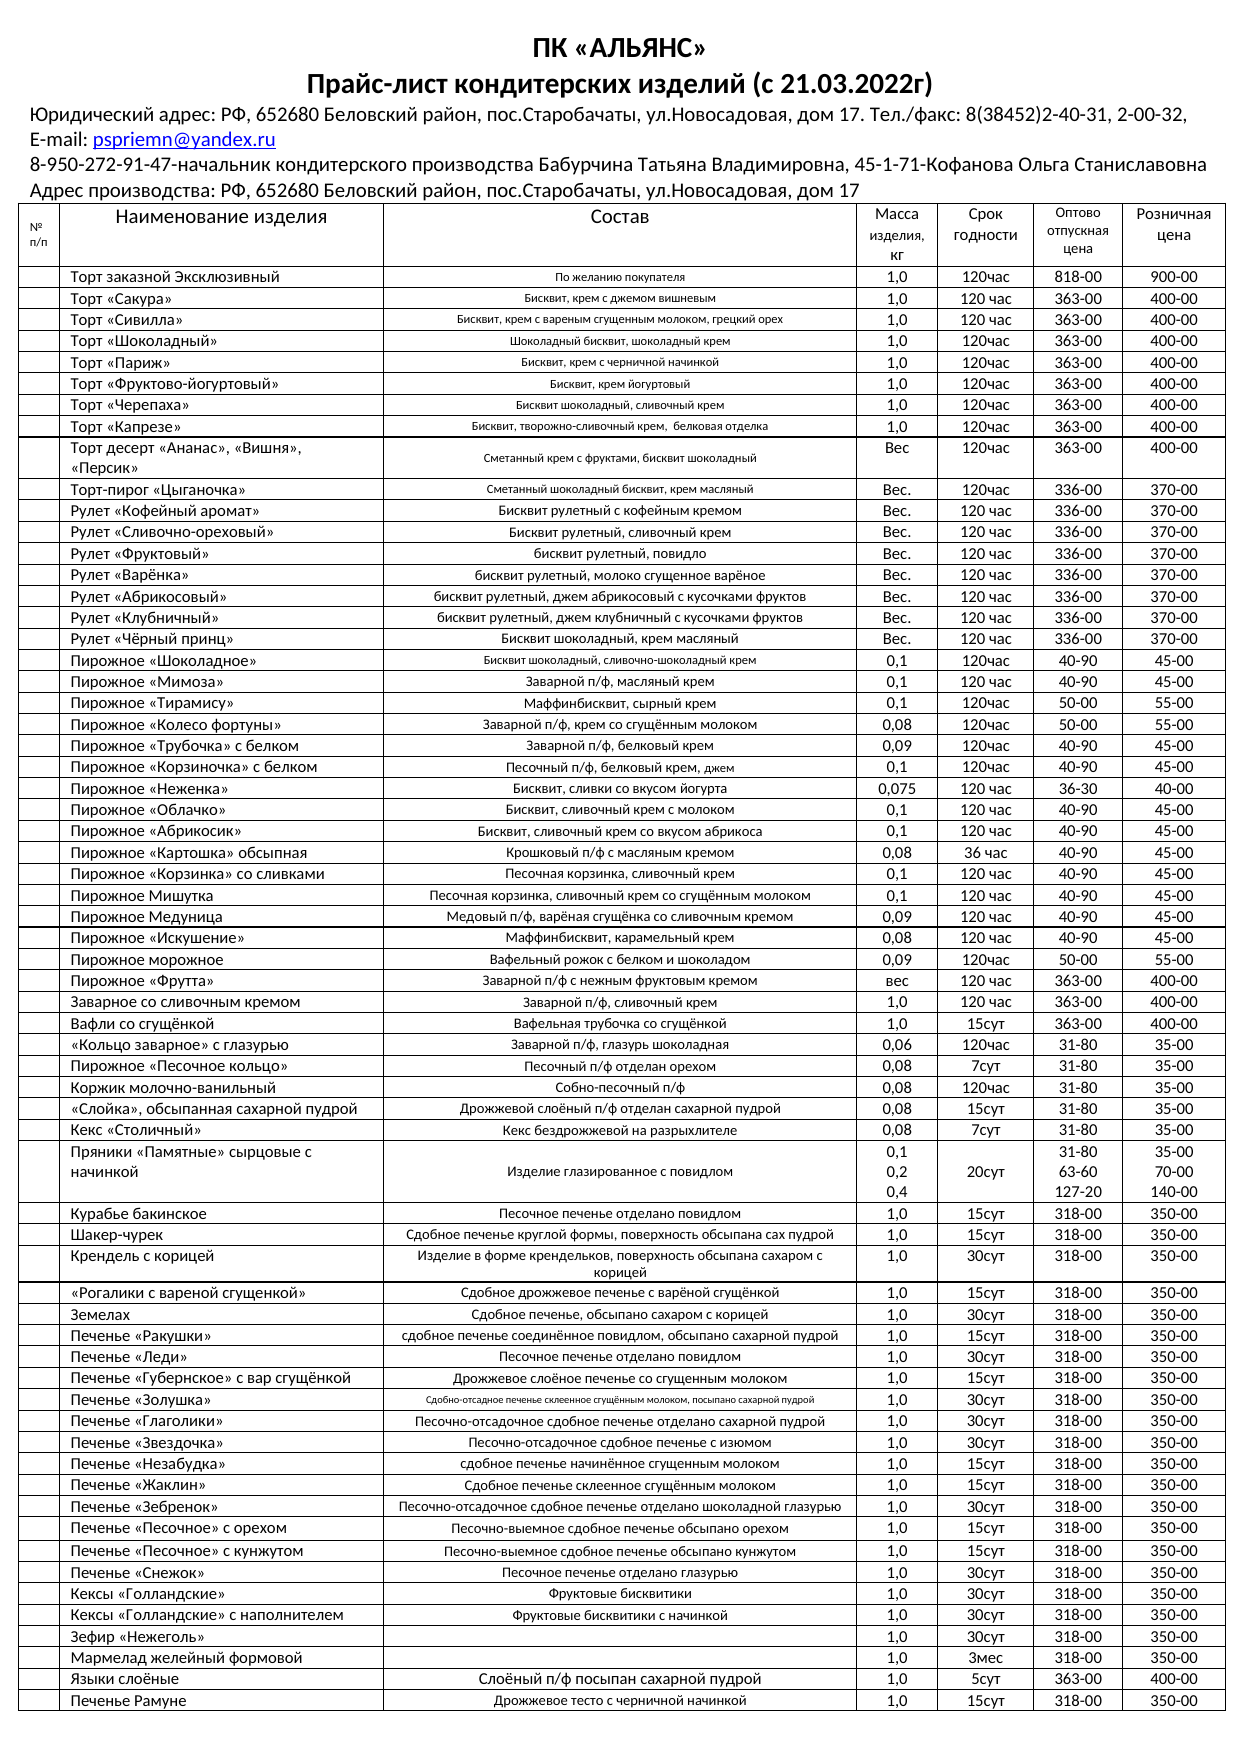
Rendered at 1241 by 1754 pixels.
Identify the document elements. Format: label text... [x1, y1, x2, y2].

table_cell Торт «Капрезе» [60, 416, 383, 436]
table_cell 30сут [938, 1562, 1033, 1582]
table_cell Заварное со сливочным кремом [60, 992, 383, 1012]
table_cell Рулет «Варёнка» [60, 565, 383, 585]
table_cell Зефир «Нежеголь» [60, 1626, 383, 1646]
table_cell 15сут [938, 1453, 1033, 1473]
table_cell 336-00 [1034, 500, 1122, 521]
table_cell 45-00 [1123, 671, 1225, 692]
table_cell 120 час [938, 671, 1033, 692]
table_cell 50-00 [1034, 714, 1122, 734]
table_cell 336-00 [1034, 543, 1122, 563]
table_cell «Слойка», обсыпанная сахарной пудрой [60, 1098, 383, 1119]
table_cell 363-00 [1034, 309, 1122, 329]
table_cell 45-00 [1123, 906, 1225, 926]
table_cell 350-00 [1123, 1411, 1225, 1431]
table_cell 5сут [938, 1669, 1033, 1689]
table_cell 400-00 [1123, 331, 1225, 351]
table_cell Пирожное Мишутка [60, 885, 383, 905]
table_cell 0,1 [857, 693, 937, 713]
table_cell 318-00 [1034, 1496, 1122, 1516]
table_cell 370-00 [1123, 479, 1225, 499]
table_cell Печенье «Звездочка» [60, 1432, 383, 1452]
table_cell [19, 1304, 59, 1324]
table_cell 1,0 [857, 1475, 937, 1495]
table_cell Печенье «Губернское» с вар сгущёнкой [60, 1368, 383, 1388]
table_cell Дрожжевое тесто с черничной начинкой [384, 1690, 856, 1710]
table_cell Песочное печенье отделано повидлом [384, 1203, 856, 1223]
table_cell 15сут [938, 1368, 1033, 1388]
table_cell Торт «Сакура» [60, 288, 383, 308]
table_cell Пирожное «Искушение» [60, 928, 383, 948]
table_cell 40-90 [1034, 864, 1122, 884]
table_cell Пирожное «Корзиночка» с белком [60, 757, 383, 777]
table_cell 120час [938, 479, 1033, 499]
table_cell 363-00 [1034, 1013, 1122, 1033]
table_cell Торт заказной Эксклюзивный [60, 267, 383, 287]
table_cell 1,0 [857, 1368, 937, 1388]
table_cell [19, 1056, 59, 1076]
table_cell 336-00 [1034, 629, 1122, 649]
table_cell 120час [938, 416, 1033, 436]
table_header Розничная цена [1123, 204, 1225, 266]
table_cell 1,0 [857, 1453, 937, 1473]
table_cell 120 час [938, 864, 1033, 884]
table_cell Сдобное печенье, обсыпано сахаром с корицей [384, 1304, 856, 1324]
table_cell [19, 1346, 59, 1367]
table_cell Сметанный шоколадный бисквит, крем масляный [384, 479, 856, 499]
table_cell Сдобное печенье круглой формы, поверхность обсыпана сах пудрой [384, 1224, 856, 1245]
table_cell Сдобное дрожжевое печенье с варёной сгущёнкой [384, 1283, 856, 1303]
table_cell [19, 1647, 59, 1668]
table_cell 55-00 [1123, 714, 1225, 734]
table_cell 400-00 [1123, 309, 1225, 329]
table_cell 363-00 [1034, 395, 1122, 415]
table_cell 31-80 [1034, 1120, 1122, 1140]
table_cell Печенье «Песочное» с кунжутом [60, 1541, 383, 1561]
table_cell Дрожжевое слоёное печенье со сгущенным молоком [384, 1368, 856, 1388]
table_cell 1,0 [857, 1562, 937, 1582]
table_cell 318-00 [1034, 1605, 1122, 1625]
table_cell 1,0 [857, 1203, 937, 1223]
table_cell 350-00 [1123, 1283, 1225, 1303]
table_cell [19, 1475, 59, 1495]
table_cell Бисквит, сливочный крем со вкусом абрикоса [384, 821, 856, 841]
table_cell 1,0 [857, 395, 937, 415]
table_cell 1,0 [857, 1013, 937, 1033]
table_cell 40-90 [1034, 885, 1122, 905]
table_cell 36-30 [1034, 778, 1122, 798]
table_cell 400-00 [1123, 438, 1225, 478]
table_cell 0,08 [857, 1077, 937, 1097]
table_cell 30сут [938, 1389, 1033, 1409]
table_cell Песочно-отсадочное сдобное печенье отделано шоколадной глазурью [384, 1496, 856, 1516]
table_cell [19, 1605, 59, 1625]
table_cell Пирожное «Фрутта» [60, 970, 383, 991]
table_cell Заварной п/ф, масляный крем [384, 671, 856, 692]
table_cell [19, 1517, 59, 1539]
table_cell 31-80 [1034, 1098, 1122, 1119]
table_cell 318-00 [1034, 1246, 1122, 1281]
table_cell 1,0 [857, 267, 937, 287]
table_cell Фруктовые бисквитики [384, 1583, 856, 1603]
table_cell 350-00 [1123, 1346, 1225, 1367]
table_cell 15сут [938, 1203, 1033, 1223]
table_cell 1,0 [857, 1669, 937, 1689]
text Прайс-лист кондитерских изделий (с 21.03.2022г) [29, 65, 1211, 101]
table_cell 1,0 [857, 1389, 937, 1409]
table_cell [19, 565, 59, 585]
table_cell 318-00 [1034, 1626, 1122, 1646]
table_cell [19, 1283, 59, 1303]
table_cell [19, 1203, 59, 1223]
table_cell [19, 1098, 59, 1119]
table_cell 1,0 [857, 992, 937, 1012]
table_cell бисквит рулетный, молоко сгущенное варёное [384, 565, 856, 585]
table_cell 20сут [938, 1141, 1033, 1202]
text Юридический адрес: РФ, 652680 Беловский район, пос.Старобачаты, ул.Новосадовая, дом 17. Тел./факс: 8(38452)2-40-31, 2-00-32, [29, 101, 1211, 126]
table_cell Печенье «Жаклин» [60, 1475, 383, 1495]
table_cell 1,0 [857, 309, 937, 329]
table_cell [19, 1541, 59, 1561]
table_cell [19, 1141, 59, 1202]
table_cell 350-00 [1123, 1475, 1225, 1495]
table_cell 1,0 [857, 1517, 937, 1539]
table_cell Песочная корзинка, сливочный крем [384, 864, 856, 884]
table_cell [19, 373, 59, 394]
table_cell 318-00 [1034, 1690, 1122, 1710]
table_cell бисквит рулетный, джем клубничный с кусочками фруктов [384, 607, 856, 627]
table_cell 1,0 [857, 1690, 937, 1710]
table_cell 370-00 [1123, 565, 1225, 585]
table_cell 363-00 [1034, 416, 1122, 436]
table_cell 7сут [938, 1120, 1033, 1140]
table_cell 30сут [938, 1605, 1033, 1625]
table_cell 45-00 [1123, 842, 1225, 862]
table_cell 120час [938, 395, 1033, 415]
table_cell Бисквит шоколадный, сливочный крем [384, 395, 856, 415]
table_cell [19, 970, 59, 991]
table_cell Бисквит, творожно-сливочный крем, белковая отделка [384, 416, 856, 436]
table_cell 30сут [938, 1626, 1033, 1646]
table_cell Собно-песочный п/ф [384, 1077, 856, 1097]
table_cell 1,0 [857, 288, 937, 308]
table_cell 0,1 [857, 757, 937, 777]
table_cell Пирожное Медуница [60, 906, 383, 926]
table_cell [19, 650, 59, 670]
table_cell 0,08 [857, 1056, 937, 1076]
table_cell 15сут [938, 1283, 1033, 1303]
table_cell Изделие глазированное с повидлом [384, 1141, 856, 1202]
text Е-mail: pspriemn@yandex.ru [29, 126, 1211, 152]
table_cell [19, 1325, 59, 1345]
table_cell [19, 842, 59, 862]
table_cell Торт «Париж» [60, 352, 383, 372]
table_cell 1,0 [857, 373, 937, 394]
table_cell 363-00 [1034, 992, 1122, 1012]
table_cell 30сут [938, 1496, 1033, 1516]
table_cell [19, 1453, 59, 1473]
table_cell 350-00 [1123, 1203, 1225, 1223]
table_cell [19, 629, 59, 649]
table_cell 1,0 [857, 1224, 937, 1245]
table_cell 350-00 [1123, 1453, 1225, 1473]
table_cell 336-00 [1034, 586, 1122, 606]
table_cell 45-00 [1123, 821, 1225, 841]
table_cell 120час [938, 1034, 1033, 1054]
table_cell 15сут [938, 1541, 1033, 1561]
table_cell 40-90 [1034, 735, 1122, 756]
table_cell 31-80 63-60 127-20 [1034, 1141, 1122, 1202]
table_cell [19, 331, 59, 351]
table_header Масса изделия, кг [857, 204, 937, 266]
table_cell 31-80 [1034, 1077, 1122, 1097]
table_cell 318-00 [1034, 1389, 1122, 1409]
table_cell 40-90 [1034, 928, 1122, 948]
table_cell 120 час [938, 992, 1033, 1012]
table_cell Песочно-отсадочное сдобное печенье с изюмом [384, 1432, 856, 1452]
table_cell 350-00 [1123, 1583, 1225, 1603]
table_cell 318-00 [1034, 1411, 1122, 1431]
table_cell [19, 1496, 59, 1516]
table_cell 350-00 [1123, 1605, 1225, 1625]
table_cell 363-00 [1034, 331, 1122, 351]
table_cell «Рогалики с вареной сгущенкой» [60, 1283, 383, 1303]
table_cell 0,09 [857, 906, 937, 926]
table_cell [384, 1647, 856, 1668]
table_cell Вес. [857, 629, 937, 649]
table_cell [19, 928, 59, 948]
table_cell Кекс «Столичный» [60, 1120, 383, 1140]
table_cell [19, 778, 59, 798]
table_cell 0,06 [857, 1034, 937, 1054]
table_cell Крендель с корицей [60, 1246, 383, 1281]
table_cell 350-00 [1123, 1304, 1225, 1324]
table_cell Пряники «Памятные» сырцовые с начинкой [60, 1141, 383, 1202]
table_cell 318-00 [1034, 1647, 1122, 1668]
table_cell Торт «Фруктово-йогуртовый» [60, 373, 383, 394]
table_cell Печенье «Незабудка» [60, 1453, 383, 1473]
table_cell 350-00 [1123, 1389, 1225, 1409]
table_cell 15сут [938, 1224, 1033, 1245]
table_cell Бисквит, крем с вареным сгущенным молоком, грецкий орех [384, 309, 856, 329]
table_cell Кексы «Голландские» [60, 1583, 383, 1603]
table_cell 370-00 [1123, 522, 1225, 542]
table_cell 363-00 [1034, 352, 1122, 372]
table_cell 40-90 [1034, 671, 1122, 692]
table_cell [19, 864, 59, 884]
table_cell Крошковый п/ф с масляным кремом [384, 842, 856, 862]
table_cell 363-00 [1034, 288, 1122, 308]
table_cell Пирожное «Тирамису» [60, 693, 383, 713]
table_cell 120 час [938, 607, 1033, 627]
table_cell Коржик молочно-ванильный [60, 1077, 383, 1097]
table_cell 400-00 [1123, 992, 1225, 1012]
table_cell 350-00 [1123, 1432, 1225, 1452]
table_cell Печенье «Золушка» [60, 1389, 383, 1409]
table_cell сдобное печенье соединённое повидлом, обсыпано сахарной пудрой [384, 1325, 856, 1345]
table_cell 336-00 [1034, 607, 1122, 627]
table_cell 818-00 [1034, 267, 1122, 287]
table_cell 120 час [938, 565, 1033, 585]
table_cell Вес. [857, 522, 937, 542]
table_cell 30сут [938, 1304, 1033, 1324]
table_cell Пирожное «Абрикосик» [60, 821, 383, 841]
table_cell 1,0 [857, 1432, 937, 1452]
table_cell 120час [938, 331, 1033, 351]
table_cell [19, 395, 59, 415]
table_cell [19, 1034, 59, 1054]
table_cell [19, 949, 59, 969]
table_cell Торт «Черепаха» [60, 395, 383, 415]
table_cell Песочно-отсадочное сдобное печенье отделано сахарной пудрой [384, 1411, 856, 1431]
table_cell 30сут [938, 1246, 1033, 1281]
table_cell [19, 799, 59, 820]
table_cell 50-00 [1034, 693, 1122, 713]
table_header Наименование изделия [60, 204, 383, 266]
table_cell [19, 1583, 59, 1603]
table_cell [19, 416, 59, 436]
table_cell 120 час [938, 821, 1033, 841]
table_cell 318-00 [1034, 1517, 1122, 1539]
table_cell [19, 714, 59, 734]
table_cell 120 час [938, 522, 1033, 542]
table_cell Пирожное «Картошка» обсыпная [60, 842, 383, 862]
table_cell [19, 1626, 59, 1646]
table_cell Бисквит шоколадный, крем масляный [384, 629, 856, 649]
table_cell Курабье бакинское [60, 1203, 383, 1223]
table_cell 1,0 [857, 1246, 937, 1281]
table_cell 1,0 [857, 1647, 937, 1668]
table_cell 30сут [938, 1411, 1033, 1431]
table_cell [19, 1411, 59, 1431]
table_cell Мармелад желейный формовой [60, 1647, 383, 1668]
text ПК «АЛЬЯНС» [29, 29, 1211, 65]
table_cell Вес. [857, 500, 937, 521]
table_header № п/п [19, 204, 59, 266]
table_cell [19, 1246, 59, 1281]
text Адрес производства: РФ, 652680 Беловский район, пос.Старобачаты, ул.Новосадовая, дом 17 [29, 177, 1211, 202]
table_header Срок годности [938, 204, 1033, 266]
table_cell 370-00 [1123, 629, 1225, 649]
table_cell 40-90 [1034, 799, 1122, 820]
table_cell 31-80 [1034, 1034, 1122, 1054]
table_cell 1,0 [857, 1325, 937, 1345]
table_cell 350-00 [1123, 1246, 1225, 1281]
table_cell Заварной п/ф с нежным фруктовым кремом [384, 970, 856, 991]
table_cell 318-00 [1034, 1346, 1122, 1367]
table_cell [19, 1368, 59, 1388]
table_cell 35-00 [1123, 1120, 1225, 1140]
table_cell [19, 1432, 59, 1452]
table_cell Фруктовые бисквитики с начинкой [384, 1605, 856, 1625]
table_cell 0,08 [857, 714, 937, 734]
table_cell Пирожное «Трубочка» с белком [60, 735, 383, 756]
table_cell Сметанный крем с фруктами, бисквит шоколадный [384, 438, 856, 478]
table_header Состав [384, 204, 856, 266]
table_cell 55-00 [1123, 693, 1225, 713]
table_cell 1,0 [857, 416, 937, 436]
table_header Оптово отпускная цена [1034, 204, 1122, 266]
table_cell 350-00 [1123, 1626, 1225, 1646]
table_cell 400-00 [1123, 1013, 1225, 1033]
table_cell 1,0 [857, 1304, 937, 1324]
table_cell 45-00 [1123, 799, 1225, 820]
table_cell Бисквит шоколадный, сливочно-шоколадный крем [384, 650, 856, 670]
table_cell Пирожное морожное [60, 949, 383, 969]
table_cell 120 час [938, 928, 1033, 948]
table_cell 45-00 [1123, 885, 1225, 905]
table_cell 350-00 [1123, 1562, 1225, 1582]
table_cell Печенье «Глаголики» [60, 1411, 383, 1431]
table_cell 400-00 [1123, 373, 1225, 394]
table_cell Песочно-выемное сдобное печенье обсыпано орехом [384, 1517, 856, 1539]
table_cell 120 час [938, 778, 1033, 798]
table_cell [19, 1669, 59, 1689]
table_cell Песочный п/ф, белковый крем, джем [384, 757, 856, 777]
table_cell Рулет «Чёрный принц» [60, 629, 383, 649]
table_cell 363-00 [1034, 373, 1122, 394]
table_cell [19, 992, 59, 1012]
table_cell 350-00 [1123, 1325, 1225, 1345]
table_cell 1,0 [857, 1583, 937, 1603]
table_cell 120час [938, 373, 1033, 394]
table_cell 120час [938, 757, 1033, 777]
table_cell 40-90 [1034, 650, 1122, 670]
table_cell 7сут [938, 1056, 1033, 1076]
table_cell 350-00 [1123, 1496, 1225, 1516]
table_cell 3мес [938, 1647, 1033, 1668]
table_cell Печенье «Ракушки» [60, 1325, 383, 1345]
table_cell 0,09 [857, 949, 937, 969]
table_cell 120час [938, 438, 1033, 478]
table_cell 370-00 [1123, 543, 1225, 563]
table_cell Шакер-чурек [60, 1224, 383, 1245]
table_cell Медовый п/ф, варёная сгущёнка со сливочным кремом [384, 906, 856, 926]
table_cell Бисквит, сливочный крем с молоком [384, 799, 856, 820]
table_cell 900-00 [1123, 267, 1225, 287]
table_cell 15сут [938, 1098, 1033, 1119]
table_cell Печенье «Зебренок» [60, 1496, 383, 1516]
table_cell По желанию покупателя [384, 267, 856, 287]
table_cell Кекс бездрожжевой на разрыхлителе [384, 1120, 856, 1140]
table_cell [19, 288, 59, 308]
table_cell [19, 522, 59, 542]
table_cell Маффинбисквит, карамельный крем [384, 928, 856, 948]
table_cell 40-00 [1123, 778, 1225, 798]
table_cell Бисквит, сливки со вкусом йогурта [384, 778, 856, 798]
table_cell 30сут [938, 1432, 1033, 1452]
table_cell 0,08 [857, 1098, 937, 1119]
table_cell 0,08 [857, 842, 937, 862]
table_cell 120 час [938, 543, 1033, 563]
table_cell Бисквит, крем йогуртовый [384, 373, 856, 394]
table_cell 15сут [938, 1325, 1033, 1345]
table_cell 0,09 [857, 735, 937, 756]
table_cell 31-80 [1034, 1056, 1122, 1076]
table_cell [19, 479, 59, 499]
table_cell Песочно-выемное сдобное печенье обсыпано кунжутом [384, 1541, 856, 1561]
table_cell 120час [938, 352, 1033, 372]
table_cell [19, 906, 59, 926]
table_cell Маффинбисквит, сырный крем [384, 693, 856, 713]
table_cell 40-90 [1034, 821, 1122, 841]
table_cell [19, 586, 59, 606]
table_cell 318-00 [1034, 1224, 1122, 1245]
table_cell Вес. [857, 586, 937, 606]
table_cell 370-00 [1123, 607, 1225, 627]
table_cell 45-00 [1123, 650, 1225, 670]
table_cell 0,1 [857, 885, 937, 905]
table_cell 400-00 [1123, 1669, 1225, 1689]
table_cell Пирожное «Корзинка» со сливками [60, 864, 383, 884]
table_cell 1,0 [857, 1496, 937, 1516]
table_cell Земелах [60, 1304, 383, 1324]
text 8-950-272-91-47-начальник кондитерского производства Бабурчина Татьяна Владимировна, 45-1-71-Кофанова Ольга Станиславовна [29, 152, 1211, 177]
table_cell Бисквит, крем с джемом вишневым [384, 288, 856, 308]
table_cell 30сут [938, 1583, 1033, 1603]
table_cell 350-00 [1123, 1368, 1225, 1388]
table_cell Рулет «Сливочно-ореховый» [60, 522, 383, 542]
table_cell 318-00 [1034, 1583, 1122, 1603]
table_cell 120час [938, 650, 1033, 670]
table_cell [19, 1389, 59, 1409]
table_cell 363-00 [1034, 438, 1122, 478]
table_cell 40-90 [1034, 842, 1122, 862]
table_cell 0,08 [857, 1120, 937, 1140]
table_cell 15сут [938, 1475, 1033, 1495]
table_cell Вес. [857, 543, 937, 563]
table_cell [19, 1013, 59, 1033]
table_cell 400-00 [1123, 352, 1225, 372]
table_cell [19, 885, 59, 905]
table_cell 35-00 [1123, 1077, 1225, 1097]
table_cell Заварной п/ф, белковый крем [384, 735, 856, 756]
table_cell Торт «Сивилла» [60, 309, 383, 329]
table_cell [19, 607, 59, 627]
table_cell 0,1 [857, 671, 937, 692]
table_cell 400-00 [1123, 970, 1225, 991]
table_cell 35-00 [1123, 1034, 1225, 1054]
table_cell Вес. [857, 479, 937, 499]
table_cell 318-00 [1034, 1432, 1122, 1452]
table_cell Печенье Рамуне [60, 1690, 383, 1710]
table_cell Заварной п/ф, крем со сгущённым молоком [384, 714, 856, 734]
table_cell 318-00 [1034, 1475, 1122, 1495]
table_cell 35-00 [1123, 1056, 1225, 1076]
table_cell 336-00 [1034, 522, 1122, 542]
table_cell сдобное печенье начинённое сгущенным молоком [384, 1453, 856, 1473]
table_cell Печенье «Снежок» [60, 1562, 383, 1582]
table_cell 318-00 [1034, 1283, 1122, 1303]
table_cell Пирожное «Колесо фортуны» [60, 714, 383, 734]
table_cell 318-00 [1034, 1203, 1122, 1223]
table_cell 350-00 [1123, 1647, 1225, 1668]
table_cell Языки слоёные [60, 1669, 383, 1689]
table_cell Дрожжевой слоёный п/ф отделан сахарной пудрой [384, 1098, 856, 1119]
table_cell [19, 500, 59, 521]
table_cell 45-00 [1123, 735, 1225, 756]
table_cell 120час [938, 1077, 1033, 1097]
table_cell [19, 693, 59, 713]
table_cell [19, 352, 59, 372]
table_cell 0,1 [857, 864, 937, 884]
table_cell 1,0 [857, 1605, 937, 1625]
table_cell Печенье «Леди» [60, 1346, 383, 1367]
table_cell [19, 1562, 59, 1582]
table_cell 40-90 [1034, 757, 1122, 777]
table_cell 318-00 [1034, 1541, 1122, 1561]
table_cell «Кольцо заварное» с глазурью [60, 1034, 383, 1054]
table_cell Рулет «Клубничный» [60, 607, 383, 627]
table_cell 120 час [938, 288, 1033, 308]
table_cell 318-00 [1034, 1304, 1122, 1324]
table_cell 350-00 [1123, 1541, 1225, 1561]
table_cell 363-00 [1034, 1669, 1122, 1689]
table_cell [19, 671, 59, 692]
table_cell вес [857, 970, 937, 991]
table_cell 120час [938, 267, 1033, 287]
table_cell 336-00 [1034, 565, 1122, 585]
table_cell 318-00 [1034, 1368, 1122, 1388]
table_cell Песочное печенье отделано повидлом [384, 1346, 856, 1367]
table_cell 120 час [938, 970, 1033, 991]
table_cell 350-00 [1123, 1224, 1225, 1245]
table_cell 0,1 [857, 650, 937, 670]
table_cell Вес. [857, 607, 937, 627]
table_cell 120 час [938, 885, 1033, 905]
table_cell 400-00 [1123, 288, 1225, 308]
table_cell 55-00 [1123, 949, 1225, 969]
table_cell 120 час [938, 500, 1033, 521]
table_cell 35-00 70-00 140-00 [1123, 1141, 1225, 1202]
table_cell [19, 309, 59, 329]
table_cell 1,0 [857, 352, 937, 372]
table_cell 0,1 [857, 799, 937, 820]
table_cell 15сут [938, 1517, 1033, 1539]
table_cell 363-00 [1034, 970, 1122, 991]
table_cell Сдобное печенье склеенное сгущённым молоком [384, 1475, 856, 1495]
table_cell 40-90 [1034, 906, 1122, 926]
table_cell [19, 267, 59, 287]
table_cell 318-00 [1034, 1562, 1122, 1582]
table_cell 120час [938, 949, 1033, 969]
table_cell 120час [938, 714, 1033, 734]
table_cell Песочная корзинка, сливочный крем со сгущённым молоком [384, 885, 856, 905]
table_cell 30сут [938, 1346, 1033, 1367]
table_cell Пирожное «Песочное кольцо» [60, 1056, 383, 1076]
table_cell 120 час [938, 906, 1033, 926]
table_cell [19, 438, 59, 478]
table_cell 350-00 [1123, 1517, 1225, 1539]
table_cell Вафельный рожок с белком и шоколадом [384, 949, 856, 969]
table_cell [19, 1077, 59, 1097]
table_cell 1,0 [857, 1411, 937, 1431]
table_cell Вес. [857, 565, 937, 585]
table_cell Торт-пирог «Цыганочка» [60, 479, 383, 499]
table_cell 50-00 [1034, 949, 1122, 969]
table_cell [19, 757, 59, 777]
table_cell 45-00 [1123, 757, 1225, 777]
table_cell Шоколадный бисквит, шоколадный крем [384, 331, 856, 351]
table_cell 0,08 [857, 928, 937, 948]
table_cell [19, 821, 59, 841]
table_cell 318-00 [1034, 1453, 1122, 1473]
table_cell 370-00 [1123, 500, 1225, 521]
table_cell 1,0 [857, 1541, 937, 1561]
table_cell 370-00 [1123, 586, 1225, 606]
table_cell 15сут [938, 1690, 1033, 1710]
table_cell Рулет «Кофейный аромат» [60, 500, 383, 521]
table_cell 45-00 [1123, 928, 1225, 948]
table_cell 400-00 [1123, 416, 1225, 436]
table_cell Заварной п/ф, глазурь шоколадная [384, 1034, 856, 1054]
table_cell 1,0 [857, 1626, 937, 1646]
table_cell Бисквит рулетный с кофейным кремом [384, 500, 856, 521]
table_cell Торт десерт «Ананас», «Вишня», «Персик» [60, 438, 383, 478]
table_cell 120 час [938, 309, 1033, 329]
table_cell 36 час [938, 842, 1033, 862]
table_cell 120час [938, 693, 1033, 713]
table_cell Изделие в форме крендельков, поверхность обсыпана сахаром с корицей [384, 1246, 856, 1281]
table_cell Бисквит, крем с черничной начинкой [384, 352, 856, 372]
table_cell 120 час [938, 799, 1033, 820]
table_cell Песочный п/ф отделан орехом [384, 1056, 856, 1076]
table_cell 0,075 [857, 778, 937, 798]
table_cell бисквит рулетный, повидло [384, 543, 856, 563]
table_cell 1,0 [857, 1283, 937, 1303]
table_cell 120 час [938, 629, 1033, 649]
table_cell 120час [938, 735, 1033, 756]
table_cell 318-00 [1034, 1325, 1122, 1345]
table_cell Пирожное «Неженка» [60, 778, 383, 798]
table_cell [19, 1224, 59, 1245]
table_cell Бисквит рулетный, сливочный крем [384, 522, 856, 542]
table_cell 350-00 [1123, 1690, 1225, 1710]
table_cell 0,1 [857, 821, 937, 841]
table_cell Пирожное «Шоколадное» [60, 650, 383, 670]
table_cell [19, 1690, 59, 1710]
table_cell Вафельная трубочка со сгущёнкой [384, 1013, 856, 1033]
table_cell 120 час [938, 586, 1033, 606]
table_cell Вафли со сгущёнкой [60, 1013, 383, 1033]
table_cell [384, 1626, 856, 1646]
table_cell Слоёный п/ф посыпан сахарной пудрой [384, 1669, 856, 1689]
table_cell Рулет «Фруктовый» [60, 543, 383, 563]
table_cell Пирожное «Мимоза» [60, 671, 383, 692]
table_cell 15сут [938, 1013, 1033, 1033]
table_cell Торт «Шоколадный» [60, 331, 383, 351]
table_cell 45-00 [1123, 864, 1225, 884]
table_cell [19, 1120, 59, 1140]
table_cell Заварной п/ф, сливочный крем [384, 992, 856, 1012]
table_cell Сдобно-отсадное печенье склеенное сгущённым молоком, посыпано сахарной пудрой [384, 1389, 856, 1409]
table_cell 1,0 [857, 331, 937, 351]
table_cell 400-00 [1123, 395, 1225, 415]
table_cell Песочное печенье отделано глазурью [384, 1562, 856, 1582]
table_cell бисквит рулетный, джем абрикосовый с кусочками фруктов [384, 586, 856, 606]
table_cell Кексы «Голландские» с наполнителем [60, 1605, 383, 1625]
table_cell 35-00 [1123, 1098, 1225, 1119]
table_cell Печенье «Песочное» с орехом [60, 1517, 383, 1539]
table_cell [19, 543, 59, 563]
table_cell Рулет «Абрикосовый» [60, 586, 383, 606]
table_cell Вес [857, 438, 937, 478]
table_cell 1,0 [857, 1346, 937, 1367]
table_cell 0,1 0,2 0,4 [857, 1141, 937, 1202]
table_cell 336-00 [1034, 479, 1122, 499]
table_cell [19, 735, 59, 756]
table_cell Пирожное «Облачко» [60, 799, 383, 820]
